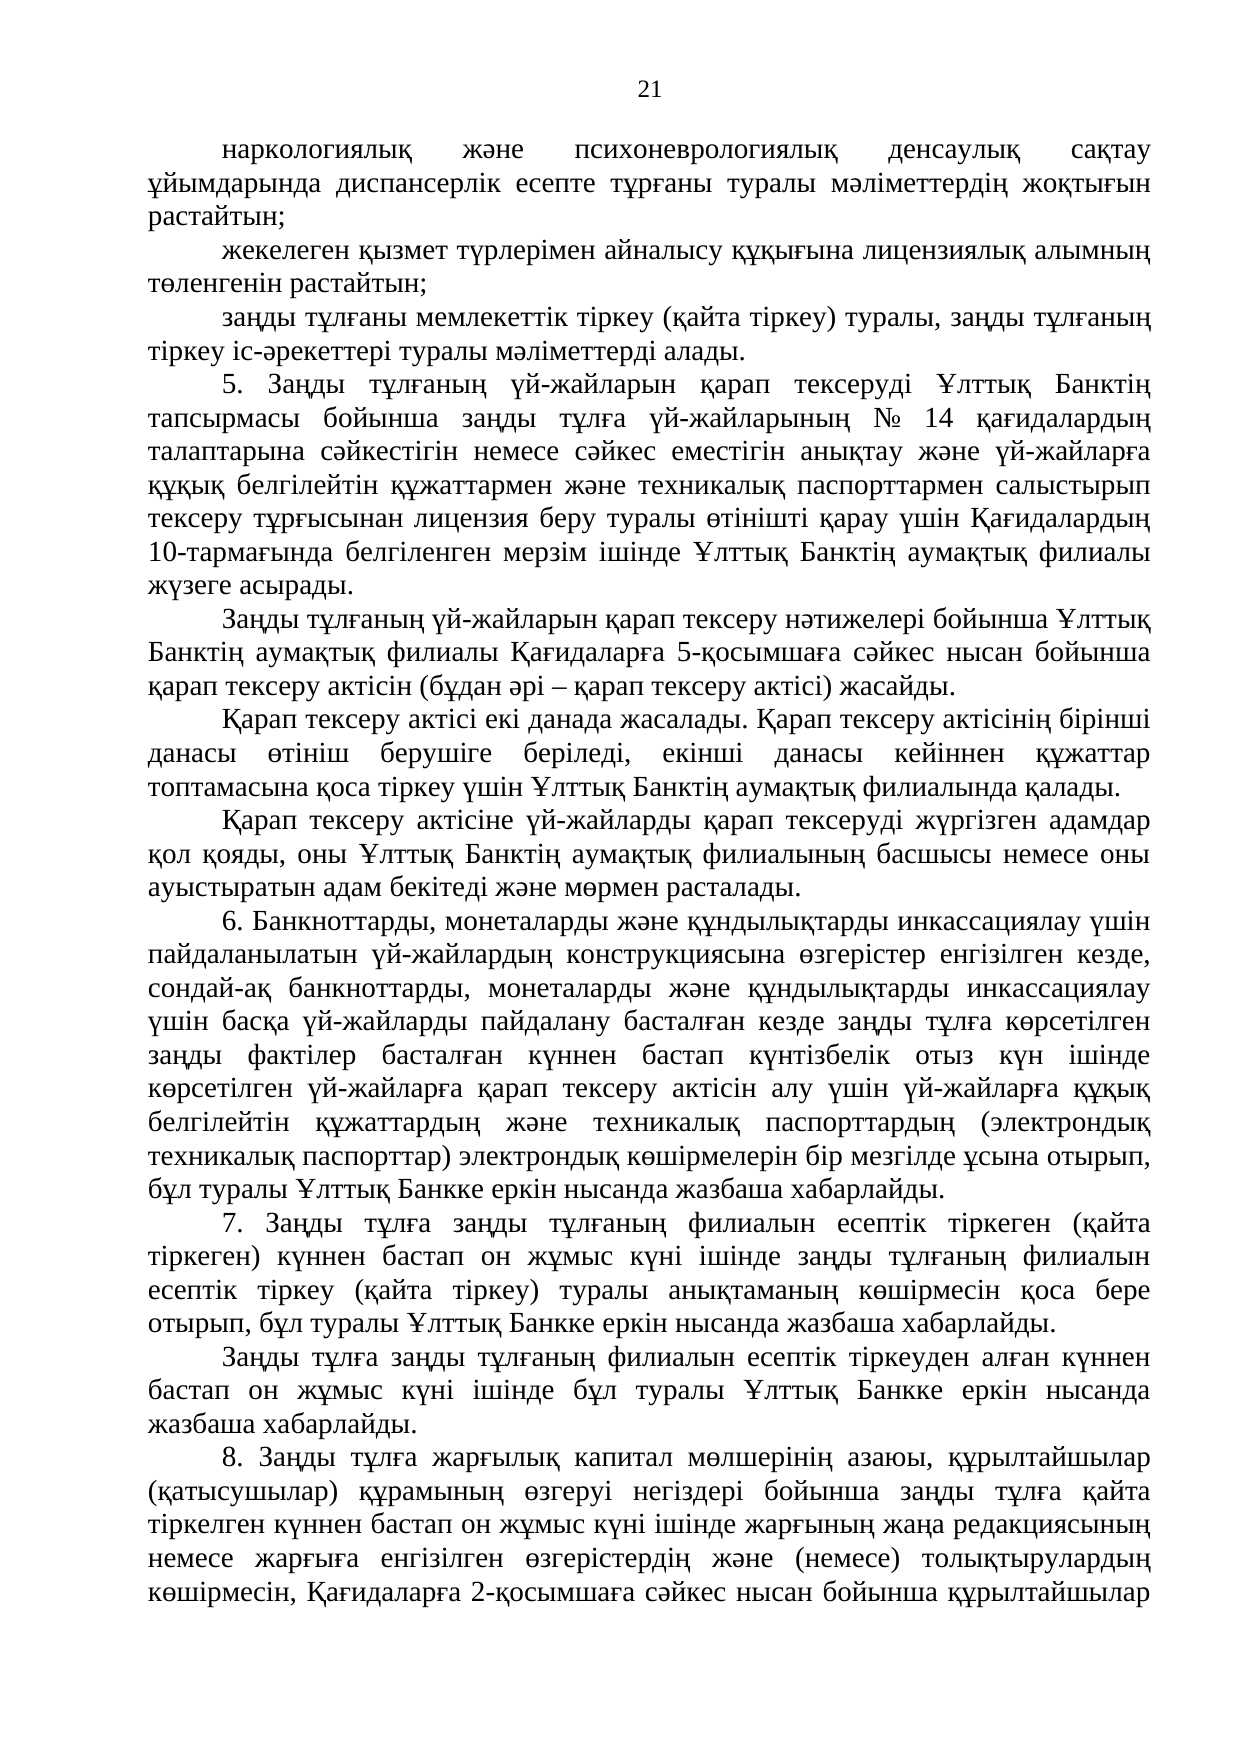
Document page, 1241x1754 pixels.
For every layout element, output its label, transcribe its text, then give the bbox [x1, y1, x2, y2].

text жекелеген қызмет түрлерімен айналысу құқығына лицензиялық алымның төленгенін растайтын; [148, 232, 1152, 299]
text Қарап тексеру актісі екі данада жасалады. Қарап тексеру актісінің бірінші данасы өтініш берушіге беріледі, екінші данасы кейіннен құжаттар топтамасына қоса тіркеу үшін Ұлттық Банктің аумақтық филиалында қалады. [148, 702, 1152, 802]
text Заңды тұлғаның үй-жайларын қарап тексеру нәтижелері бойынша Ұлттық Банктің аумақтық филиалы Қағидаларға 5-қосымшаға сәйкес нысан бойынша қарап тексеру актісін (бұдан әрі – қарап тексеру актісі) жасайды. [148, 601, 1152, 702]
text 7. Заңды тұлға заңды тұлғаның филиалын есептік тіркеген (қайта тіркеген) күннен бастап он жұмыс күні ішінде заңды тұлғаның филиалын есептік тіркеу (қайта тіркеу) туралы анықтаманың көшірмесін қоса бере отырып, бұл туралы Ұлттық Банкке еркін нысанда жазбаша хабарлайды. [148, 1205, 1152, 1339]
text Заңды тұлға заңды тұлғаның филиалын есептік тіркеуден алған күннен бастап он жұмыс күні ішінде бұл туралы Ұлттық Банкке еркін нысанда жазбаша хабарлайды. [148, 1339, 1152, 1439]
text наркологиялық және психоневрологиялық денсаулық сақтау ұйымдарында диспансерлік есепте тұрғаны туралы мәліметтердің жоқтығын растайтын; [148, 131, 1152, 232]
text заңды тұлғаны мемлекеттік тіркеу (қайта тіркеу) туралы, заңды тұлғаның тіркеу іс-әрекеттері туралы мәліметтерді алады. [148, 299, 1152, 366]
text 5. Заңды тұлғаның үй-жайларын қарап тексеруді Ұлттық Банктің тапсырмасы бойынша заңды тұлға үй-жайларының № 14 қағидалардың талаптарына сәйкестігін немесе сәйкес еместігін анықтау және үй-жайларға құқық белгілейтін құжаттармен және техникалық паспорттармен салыстырып тексеру тұрғысынан лицензия беру туралы өтінішті қарау үшін Қағидалардың 10-тармағында белгіленген мерзім ішінде Ұлттық Банктің аумақтық филиалы жүзеге асырады. [148, 366, 1152, 601]
text 6. Банкноттарды, монеталарды және құндылықтарды инкассациялау үшін пайдаланылатын үй-жайлардың конструкциясына өзгерістер енгізілген кезде, сондай-ақ банкноттарды, монеталарды және құндылықтарды инкассациялау үшін басқа үй-жайларды пайдалану басталған кезде заңды тұлға көрсетілген заңды фактілер басталған күннен бастап күнтізбелік отыз күн ішінде көрсетілген үй-жайларға қарап тексеру актісін алу үшін үй-жайларға құқық белгілейтін құжаттардың және техникалық паспорттардың (электрондық техникалық паспорттар) электрондық көшірмелерін бір мезгілде ұсына отырып, бұл туралы Ұлттық Банкке еркін нысанда жазбаша хабарлайды. [148, 903, 1152, 1205]
text Қарап тексеру актісіне үй-жайларды қарап тексеруді жүргізген адамдар қол қояды, оны Ұлттық Банктің аумақтық филиалының басшысы немесе оны ауыстыратын адам бекітеді және мөрмен расталады. [148, 802, 1152, 903]
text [148, 1439, 1152, 1607]
